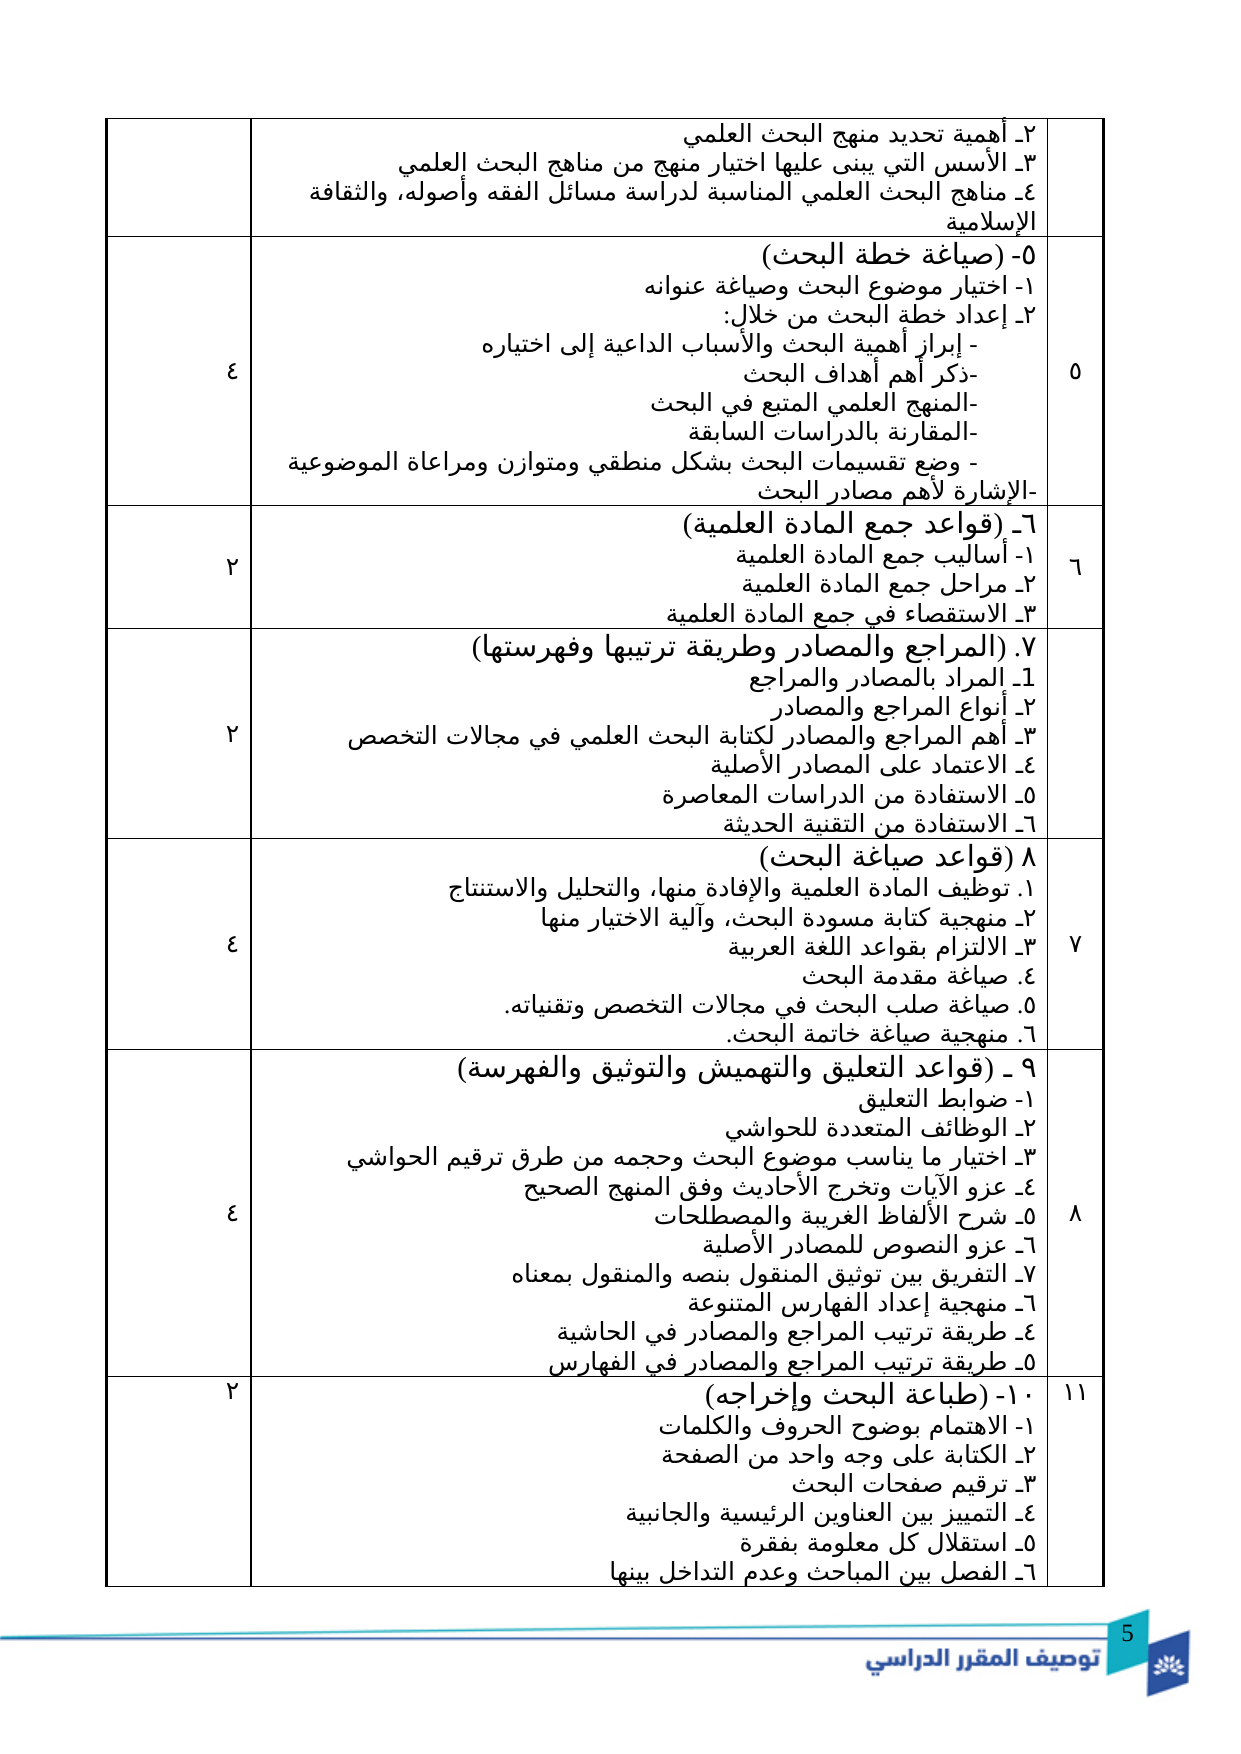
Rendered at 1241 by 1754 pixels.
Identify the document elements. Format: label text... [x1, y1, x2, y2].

table_cell ٨ [1048, 1050, 1102, 1376]
table_cell ٢ [108, 506, 250, 628]
table_cell ٩ ـ (قواعد التعليق والتهميش والتوثيق والفهرسة) ١- ضوابط التعليق ٢ـ الوظائف المتعددة للحواشي ٣ـ اختيار ما يناسب موضوع البحث وحجمه من طرق ترقيم الحواشي ٤ـ عزو الآيات وتخرج الأحاديث وفق المنهج الصحيح ٥ـ شرح الألفاظ الغريبة والمصطلحات ٦ـ عزو النصوص للمصادر الأصلية ٧ـ التفريق بين توثيق المنقول بنصه والمنقول بمعناه ٦ـ منهجية إعداد الفهارس المتنوعة ٤ـ طريقة ترتيب المراجع والمصادر في الحاشية ٥ـ طريقة ترتيب المراجع والمصادر في الفهارس [252, 1050, 1047, 1376]
table_cell ٢ [108, 1377, 250, 1586]
table_cell ٤ [108, 839, 250, 1049]
table_cell ٤ [108, 237, 250, 505]
table_cell [1048, 629, 1102, 838]
table_cell ٧. (المراجع والمصادر وطريقة ترتيبها وفهرستها) 1ـ المراد بالمصادر والمراجع ٢ـ أنواع المراجع والمصادر ٣ـ أهم المراجع والمصادر لكتابة البحث العلمي في مجالات التخصص ٤ـ الاعتماد على المصادر الأصلية ٥ـ الاستفادة من الدراسات المعاصرة ٦ـ الاستفادة من التقنية الحديثة [252, 629, 1047, 838]
table_cell ٧ [1048, 839, 1102, 1049]
table_cell ٢ [108, 629, 250, 838]
picture [0, 1589, 1200, 1715]
table_cell ٦ـ (قواعد جمع المادة العلمية) ١- أساليب جمع المادة العلمية ٢ـ مراحل جمع المادة العلمية ٣ـ الاستقصاء في جمع المادة العلمية [252, 506, 1047, 628]
table_cell ٨ (قواعد صياغة البحث) ١. توظيف المادة العلمية والإفادة منها، والتحليل والاستنتاج ٢ـ منهجية كتابة مسودة البحث، وآلية الاختيار منها ٣ـ الالتزام بقواعد اللغة العربية ٤. صياغة مقدمة البحث ٥. صياغة صلب البحث في مجالات التخصص وتقنياته. ٦. منهجية صياغة خاتمة البحث. [252, 839, 1047, 1049]
table_cell ٤ [108, 119, 250, 236]
table_cell ٦ [1048, 506, 1102, 628]
table_cell ٤ [108, 1050, 250, 1376]
table_cell ٤ [1048, 119, 1102, 236]
table_cell ٥ [1048, 237, 1102, 505]
table_cell ٥- (صياغة خطة البحث) ١- اختيار موضوع البحث وصياغة عنوانه ٢ـ إعداد خطة البحث من خلال: - إبراز أهمية البحث والأسباب الداعية إلى اختياره -ذكر أهم أهداف البحث -المنهج العلمي المتبع في البحث -المقارنة بالدراسات السابقة - وضع تقسيمات البحث بشكل منطقي ومتوازن ومراعاة الموضوعية -الإشارة لأهم مصادر البحث [252, 237, 1047, 505]
table_cell ١١ [1048, 1377, 1102, 1586]
